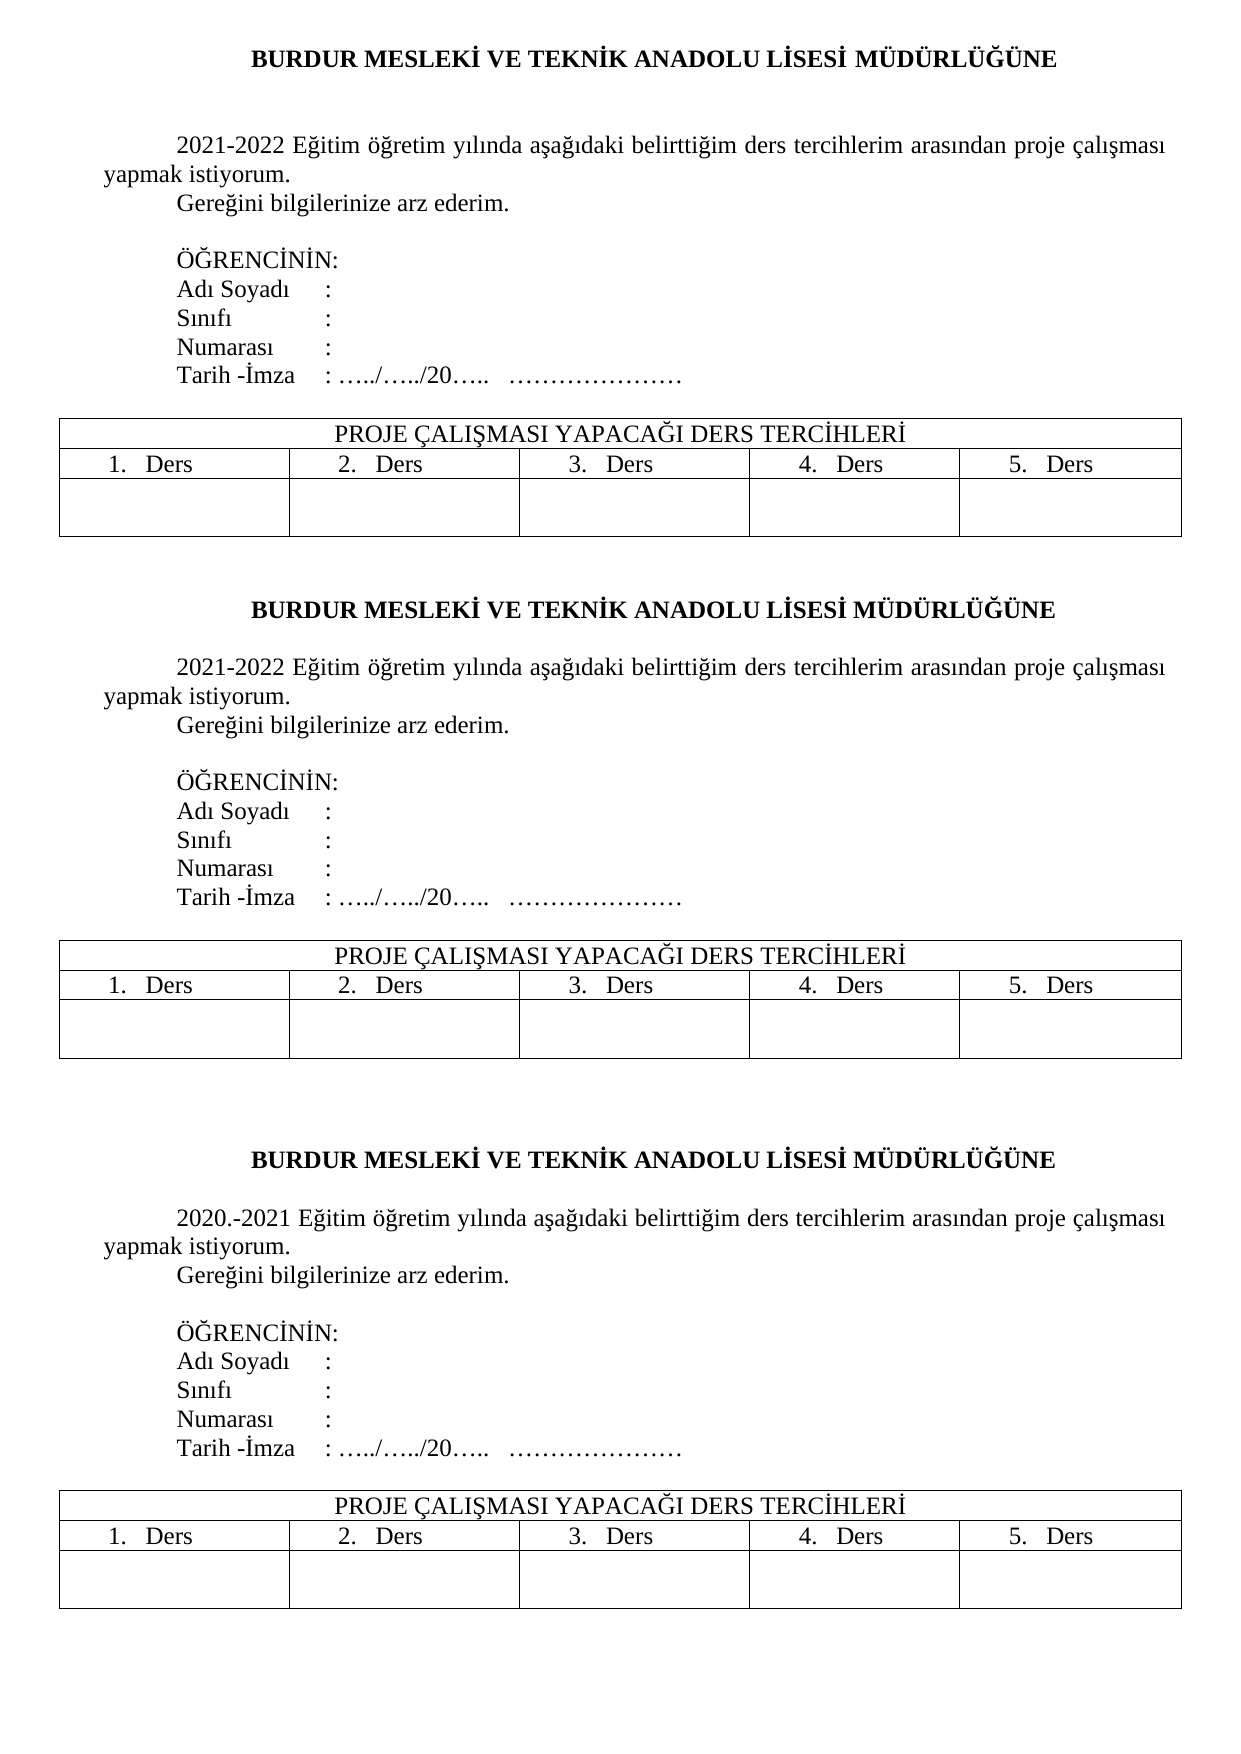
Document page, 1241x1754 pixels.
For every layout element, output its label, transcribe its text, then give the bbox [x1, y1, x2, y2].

text Tarih -İmza : …../…../20….. ………………… [103, 882, 1166, 911]
table_cell Ders [750, 1521, 959, 1550]
table_cell Ders [960, 971, 1181, 999]
table_cell [750, 1551, 959, 1608]
text ÖĞRENCİNİN: [103, 246, 1166, 274]
text Numarası : [103, 332, 1166, 361]
table_cell Ders [60, 1521, 289, 1550]
table_cell [290, 479, 519, 536]
text Numarası : [103, 1404, 1166, 1433]
text Tarih -İmza : …../…../20….. ………………… [103, 1433, 1166, 1461]
table_cell Ders [520, 971, 749, 999]
text Sınıfı : [103, 1375, 1166, 1404]
table_cell Ders [520, 1521, 749, 1550]
table_cell [60, 479, 289, 536]
table_cell [520, 1551, 749, 1608]
text ÖĞRENCİNİN: [103, 767, 1166, 796]
table_cell Ders [960, 449, 1181, 478]
table_cell [960, 1000, 1181, 1058]
table_cell [60, 1551, 289, 1608]
table_cell Ders [290, 449, 519, 478]
table_cell Ders [290, 971, 519, 999]
text BURDUR MESLEKİ VE TEKNİK ANADOLU LİSESİ MÜDÜRLÜĞÜNE [29, 595, 1166, 623]
text Sınıfı : [103, 825, 1166, 853]
table_cell [60, 1000, 289, 1058]
table_cell Ders [750, 449, 959, 478]
table_cell [960, 479, 1181, 536]
text 2020.-2021 Eğitim öğretim yılında aşağıdaki belirttiğim ders tercihlerim arasından proje çalışması yapmak istiyorum. [103, 1203, 1166, 1260]
text 2021-2022 Eğitim öğretim yılında aşağıdaki belirttiğim ders tercihlerim arasından proje çalışması yapmak istiyorum. [103, 652, 1166, 710]
text BURDUR MESLEKİ VE TEKNİK ANADOLU LİSESİ MÜDÜRLÜĞÜNE [251, 44, 1166, 73]
table_cell [750, 479, 959, 536]
text 2021-2022 Eğitim öğretim yılında aşağıdaki belirttiğim ders tercihlerim arasından proje çalışması yapmak istiyorum. [103, 131, 1166, 188]
text BURDUR MESLEKİ VE TEKNİK ANADOLU LİSESİ MÜDÜRLÜĞÜNE [177, 1145, 1166, 1174]
table_cell [960, 1551, 1181, 1608]
text Numarası : [103, 853, 1166, 882]
table_cell Ders [290, 1521, 519, 1550]
table_cell Ders [60, 971, 289, 999]
table_cell [290, 1000, 519, 1058]
table_cell [520, 1000, 749, 1058]
table_header PROJE ÇALIŞMASI YAPACAĞI DERS TERCİHLERİ [60, 419, 1181, 448]
table_header PROJE ÇALIŞMASI YAPACAĞI DERS TERCİHLERİ [60, 1491, 1181, 1520]
text Tarih -İmza : …../…../20….. ………………… [103, 361, 1166, 389]
table_cell Ders [60, 449, 289, 478]
text Gereğini bilgilerinize arz ederim. [103, 710, 1166, 738]
text Sınıfı : [103, 303, 1166, 332]
table_header PROJE ÇALIŞMASI YAPACAĞI DERS TERCİHLERİ [60, 941, 1181, 969]
text ÖĞRENCİNİN: [103, 1318, 1166, 1346]
table_cell Ders [750, 971, 959, 999]
table_cell [290, 1551, 519, 1608]
table_cell Ders [960, 1521, 1181, 1550]
table_cell Ders [520, 449, 749, 478]
text Gereğini bilgilerinize arz ederim. [103, 1260, 1166, 1289]
text Gereğini bilgilerinize arz ederim. [103, 188, 1166, 217]
text Adı Soyadı : [103, 796, 1166, 825]
text Adı Soyadı : [103, 274, 1166, 303]
table_cell [520, 479, 749, 536]
table_cell [750, 1000, 959, 1058]
text Adı Soyadı : [103, 1346, 1166, 1375]
